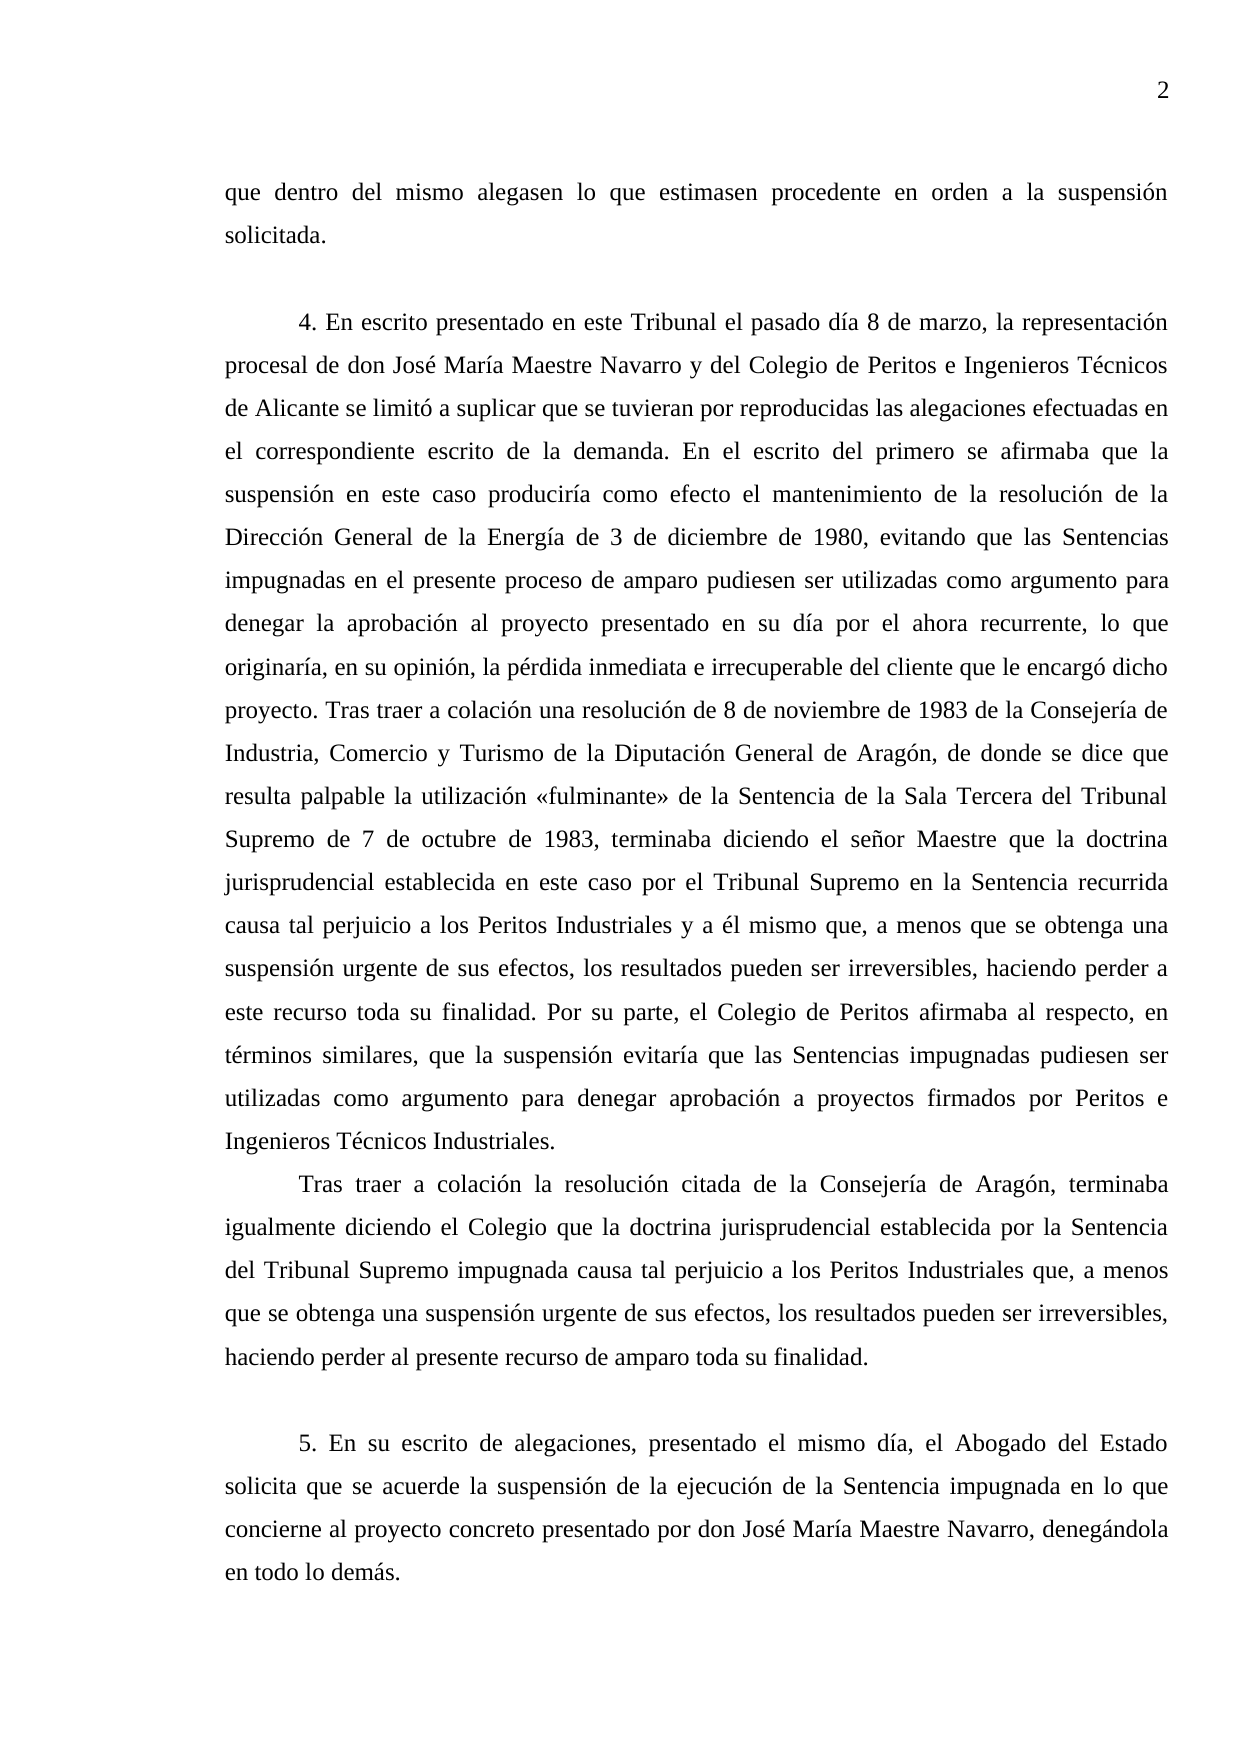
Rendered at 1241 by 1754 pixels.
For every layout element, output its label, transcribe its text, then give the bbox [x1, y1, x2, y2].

text Tras traer a colación la resolución citada de la Consejería de Aragón, terminaba igualmente diciendo el Colegio que la doctrina jurisprudencial establecida por la Sentencia del Tribunal Supremo impugnada causa tal perjuicio a los Peritos Industriales que, a menos que se obtenga una suspensión urgente de sus efectos, los resultados pueden ser irreversibles, haciendo perder al presente recurso de amparo toda su finalidad. [224, 1169, 1169, 1370]
text 4. En escrito presentado en este Tribunal el pasado día 8 de marzo, la representación procesal de don José María Maestre Navarro y del Colegio de Peritos e Ingenieros Técnicos de Alicante se limitó a suplicar que se tuvieran por reproducidas las alegaciones efectuadas en el correspondiente escrito de la demanda. En el escrito del primero se afirmaba que la suspensión en este caso produciría como efecto el mantenimiento de la resolución de la Dirección General de la Energía de 3 de diciembre de 1980, evitando que las Sentencias impugnadas en el presente proceso de amparo pudiesen ser utilizadas como argumento para denegar la aprobación al proyecto presentado en su día por el ahora recurrente, lo que originaría, en su opinión, la pérdida inmediata e irrecuperable del cliente que le encargó dicho proyecto. Tras traer a colación una resolución de 8 de noviembre de 1983 de la Consejería de Industria, Comercio y Turismo de la Diputación General de Aragón, de donde se dice que resulta palpable la utilización «fulminante» de la Sentencia de la Sala Tercera del Tribunal Supremo de 7 de octubre de 1983, terminaba diciendo el señor Maestre que la doctrina jurisprudencial establecida en este caso por el Tribunal Supremo en la Sentencia recurrida causa tal perjuicio a los Peritos Industriales y a él mismo que, a menos que se obtenga una suspensión urgente de sus efectos, los resultados pueden ser irreversibles, haciendo perder a este recurso toda su finalidad. Por su parte, el Colegio de Peritos afirmaba al respecto, en términos similares, que la suspensión evitaría que las Sentencias impugnadas pudiesen ser utilizadas como argumento para denegar aprobación a proyectos firmados por Peritos e Ingenieros Técnicos Industriales. [224, 307, 1169, 1155]
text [224, 177, 1169, 249]
text 5. En su escrito de alegaciones, presentado el mismo día, el Abogado del Estado solicita que se acuerde la suspensión de la ejecución de la Sentencia impugnada en lo que concierne al proyecto concreto presentado por don José María Maestre Navarro, denegándola en todo lo demás. [224, 1428, 1169, 1586]
